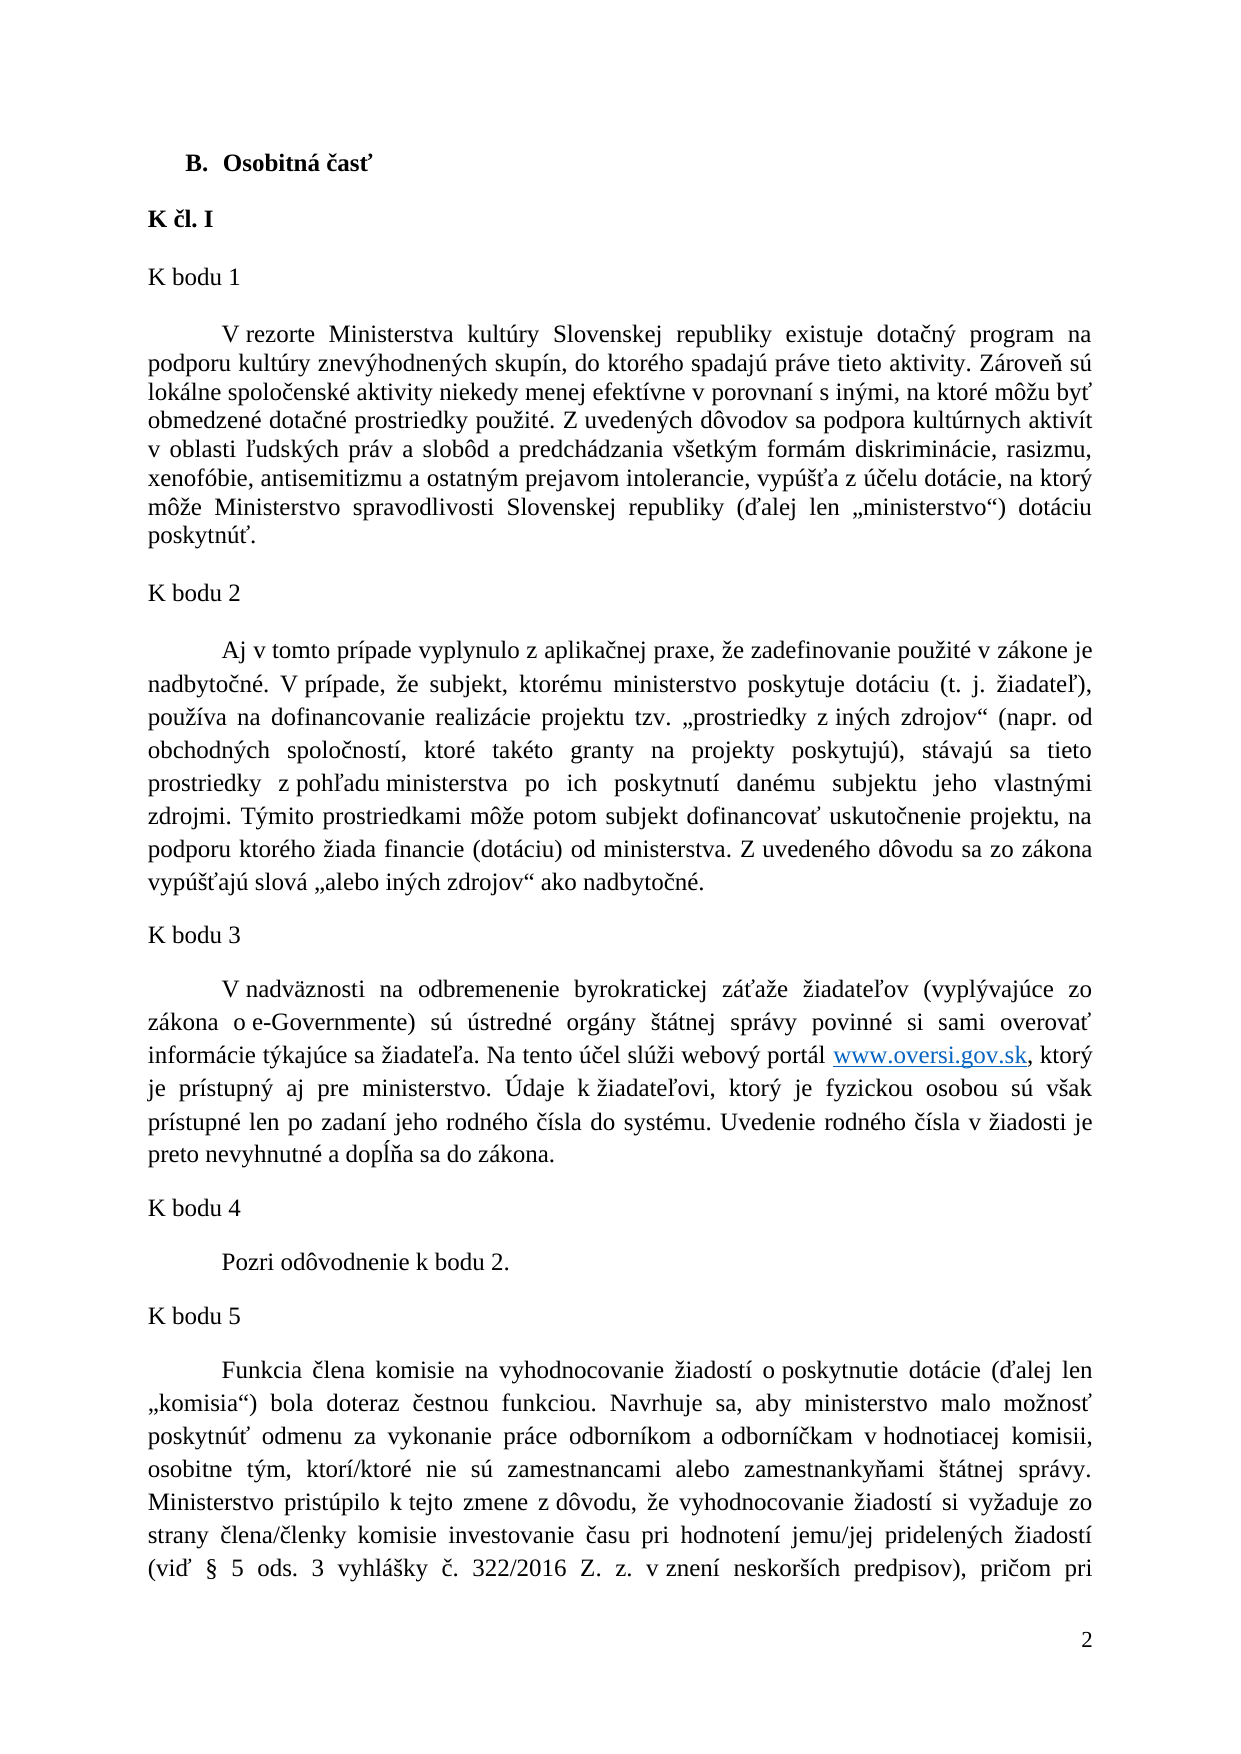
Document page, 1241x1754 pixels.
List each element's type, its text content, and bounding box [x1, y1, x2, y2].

text V rezorte Ministerstva kultúry Slovenskej republiky existuje dotačný program na podporu kultúry znevýhodnených skupín, do ktorého spadajú práve tieto aktivity. Zároveň sú lokálne spoločenské aktivity niekedy menej efektívne v porovnaní s inými, na ktoré môžu byť obmedzené dotačné prostriedky použité. Z uvedených dôvodov sa podpora kultúrnych aktivít v oblasti ľudských práv a slobôd a predchádzania všetkým formám diskriminácie, rasizmu, xenofóbie, antisemitizmu a ostatným prejavom intolerancie, vypúšťa z účelu dotácie, na ktorý môže Ministerstvo spravodlivosti Slovenskej republiky (ďalej len „ministerstvo“) dotáciu poskytnúť. [148, 319, 1093, 549]
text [148, 1355, 1093, 1582]
text K bodu 1 [148, 262, 1093, 291]
text K bodu 3 [148, 921, 1093, 949]
text K čl. I [148, 204, 1093, 233]
text V nadväznosti na odbremenenie byrokratickej záťaže žiadateľov (vyplývajúce zo zákona o e-Governmente) sú ústredné orgány štátnej správy povinné si sami overovať informácie týkajúce sa žiadateľa. Na tento účel slúži webový portál www.oversi.gov.sk, ktorý je prístupný aj pre ministerstvo. Údaje k žiadateľovi, ktorý je fyzickou osobou sú však prístupné len po zadaní jeho rodného čísla do systému. Uvedenie rodného čísla v žiadosti je preto nevyhnutné a dopĺňa sa do zákona. [148, 974, 1093, 1168]
list Osobitná časť [185, 148, 1093, 176]
text K bodu 5 [148, 1301, 1093, 1330]
text K bodu 4 [148, 1193, 1093, 1222]
text Pozri odôvodnenie k bodu 2. [148, 1247, 1093, 1276]
text Aj v tomto prípade vyplynulo z aplikačnej praxe, že zadefinovanie použité v zákone je nadbytočné. V prípade, že subjekt, ktorému ministerstvo poskytuje dotáciu (t. j. žiadateľ), používa na dofinancovanie realizácie projektu tzv. „prostriedky z iných zdrojov“ (napr. od obchodných spoločností, ktoré takéto granty na projekty poskytujú), stávajú sa tieto prostriedky z pohľadu ministerstva po ich poskytnutí danému subjektu jeho vlastnými zdrojmi. Týmito prostriedkami môže potom subjekt dofinancovať uskutočnenie projektu, na podporu ktorého žiada financie (dotáciu) od ministerstva. Z uvedeného dôvodu sa zo zákona vypúšťajú slová „alebo iných zdrojov“ ako nadbytočné. [148, 636, 1093, 896]
text K bodu 2 [148, 578, 1093, 607]
